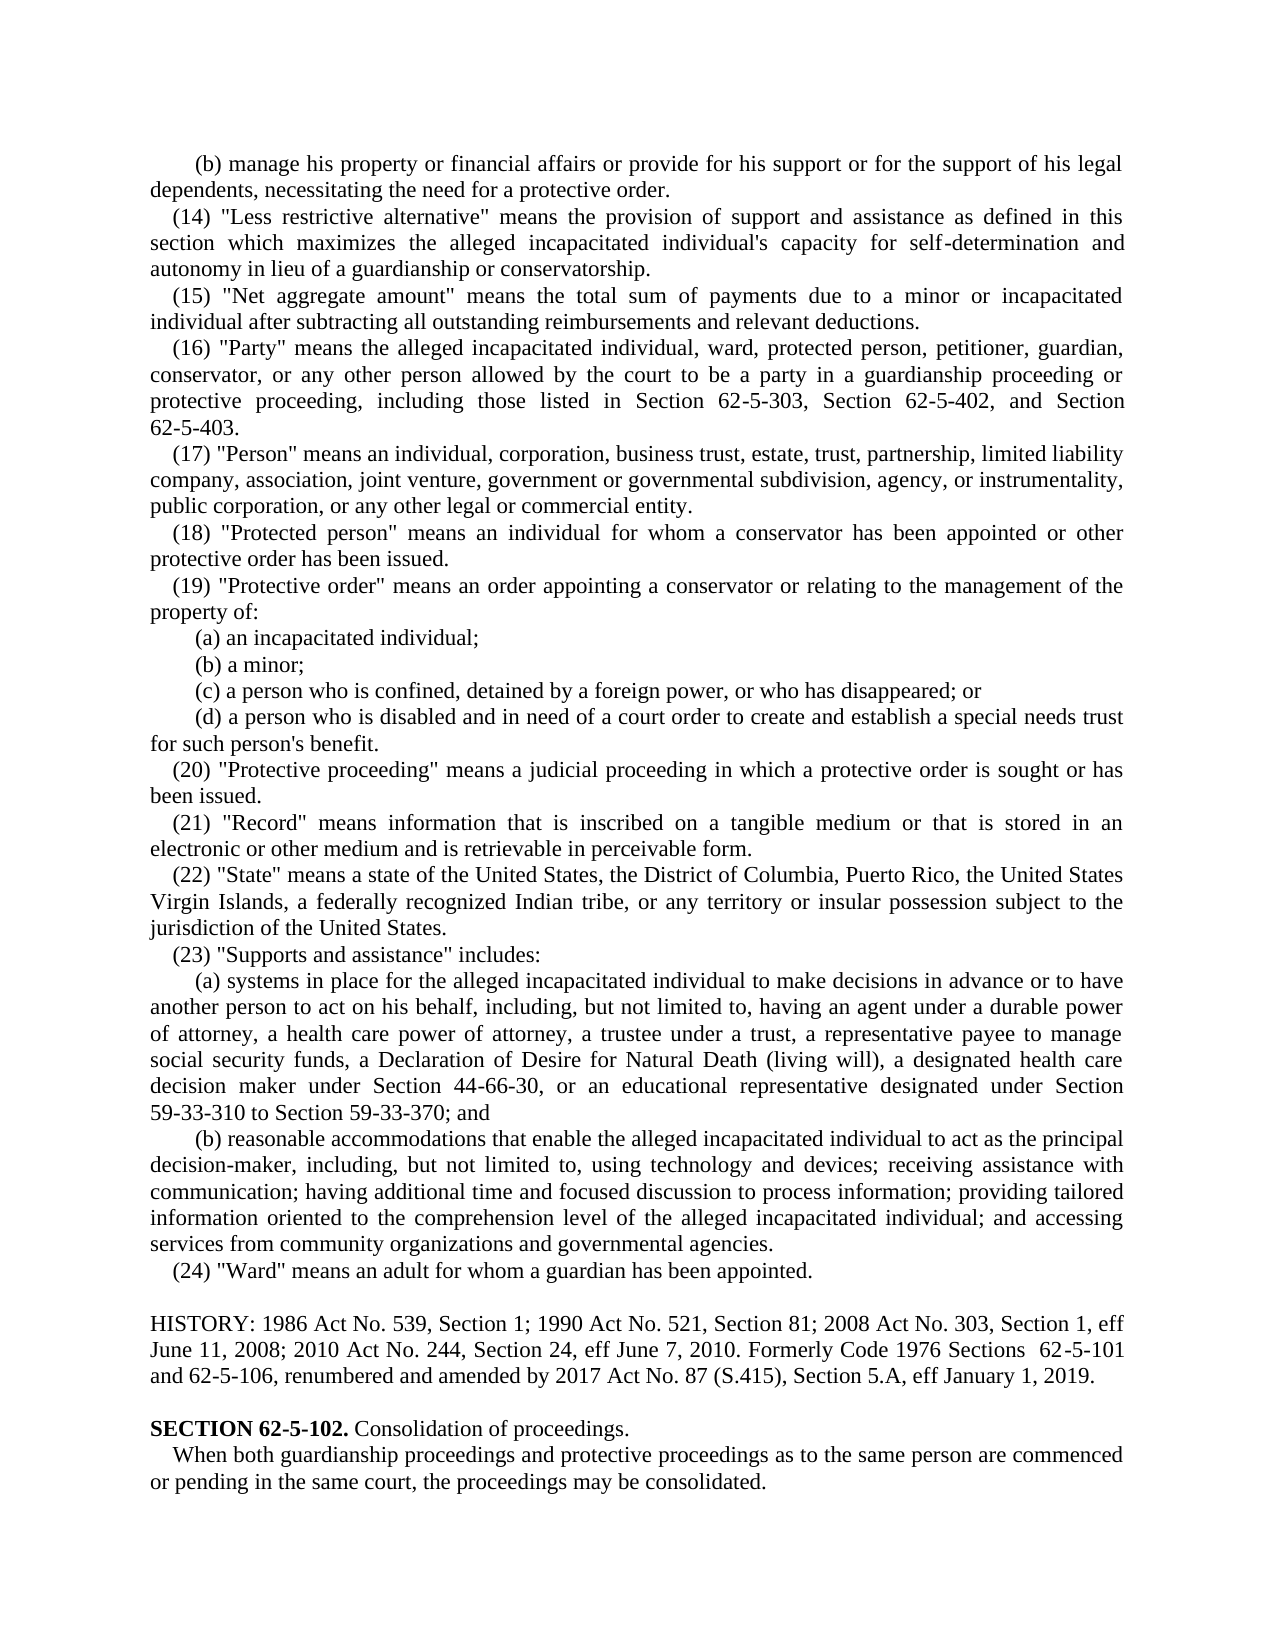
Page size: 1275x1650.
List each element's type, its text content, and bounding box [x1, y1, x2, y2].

text (17) "Person" means an individual, corporation, business trust, estate, trust, partnership, limited liability company, association, joint venture, government or governmental subdivision, agency, or instrumentality, public corporation, or any other legal or commercial entity. [150, 440, 1125, 519]
text (23) "Supports and assistance" includes: [150, 941, 1125, 967]
text (18) "Protected person" means an individual for whom a conservator has been appointed or other protective order has been issued. [150, 519, 1125, 572]
text (15) "Net aggregate amount" means the total sum of payments due to a minor or incapacitated individual after subtracting all outstanding reimbursements and relevant deductions. [150, 282, 1125, 334]
text HISTORY: 1986 Act No. 539, Section 1; 1990 Act No. 521, Section 81; 2008 Act No. 303, Section 1, eff June 11, 2008; 2010 Act No. 244, Section 24, eff June 7, 2010. Formerly Code 1976 Sections 62-5-101 and 62-5-106, renumbered and amended by 2017 Act No. 87 (S.415), Section 5.A, eff January 1, 2019. [150, 1309, 1125, 1389]
text (21) "Record" means information that is inscribed on a tangible medium or that is stored in an electronic or other medium and is retrievable in perceivable form. [150, 809, 1125, 862]
text (a) systems in place for the alleged incapacitated individual to make decisions in advance or to have another person to act on his behalf, including, but not limited to, having an agent under a durable power of attorney, a health care power of attorney, a trustee under a trust, a representative payee to manage social security funds, a Declaration of Desire for Natural Death (living will), a designated health care decision maker under Section 44-66-30, or an educational representative designated under Section 59-33-310 to Section 59-33-370; and [150, 967, 1125, 1125]
text (c) a person who is confined, detained by a foreign power, or who has disappeared; or [150, 677, 1125, 703]
text (14) "Less restrictive alternative" means the provision of support and assistance as defined in this section which maximizes the alleged incapacitated individual's capacity for self-determination and autonomy in lieu of a guardianship or conservatorship. [150, 203, 1125, 282]
text (16) "Party" means the alleged incapacitated individual, ward, protected person, petitioner, guardian, conservator, or any other person allowed by the court to be a party in a guardianship proceeding or protective proceeding, including those listed in Section 62-5-303, Section 62-5-402, and Section 62-5-403. [150, 334, 1125, 440]
text (b) reasonable accommodations that enable the alleged incapacitated individual to act as the principal decision-maker, including, but not limited to, using technology and devices; receiving assistance with communication; having additional time and focused discussion to process information; providing tailored information oriented to the comprehension level of the alleged incapacitated individual; and accessing services from community organizations and governmental agencies. [150, 1125, 1125, 1257]
text (d) a person who is disabled and in need of a court order to create and establish a special needs trust for such person's benefit. [150, 703, 1125, 756]
text (20) "Protective proceeding" means a judicial proceeding in which a protective order is sought or has been issued. [150, 756, 1125, 809]
text (b) manage his property or financial affairs or provide for his support or for the support of his legal dependents, necessitating the need for a protective order. [150, 150, 1125, 203]
text (24) "Ward" means an adult for whom a guardian has been appointed. [150, 1257, 1125, 1283]
text When both guardianship proceedings and protective proceedings as to the same person are commenced or pending in the same court, the proceedings may be consolidated. [150, 1441, 1125, 1494]
text (a) an incapacitated individual; [150, 624, 1125, 651]
text (22) "State" means a state of the United States, the District of Columbia, Puerto Rico, the United States Virgin Islands, a federally recognized Indian tribe, or any territory or insular possession subject to the jurisdiction of the United States. [150, 862, 1125, 941]
text (19) "Protective order" means an order appointing a conservator or relating to the management of the property of: [150, 572, 1125, 624]
text (b) a minor; [150, 651, 1125, 677]
text SECTION 62-5-102. Consolidation of proceedings. [150, 1415, 1125, 1441]
